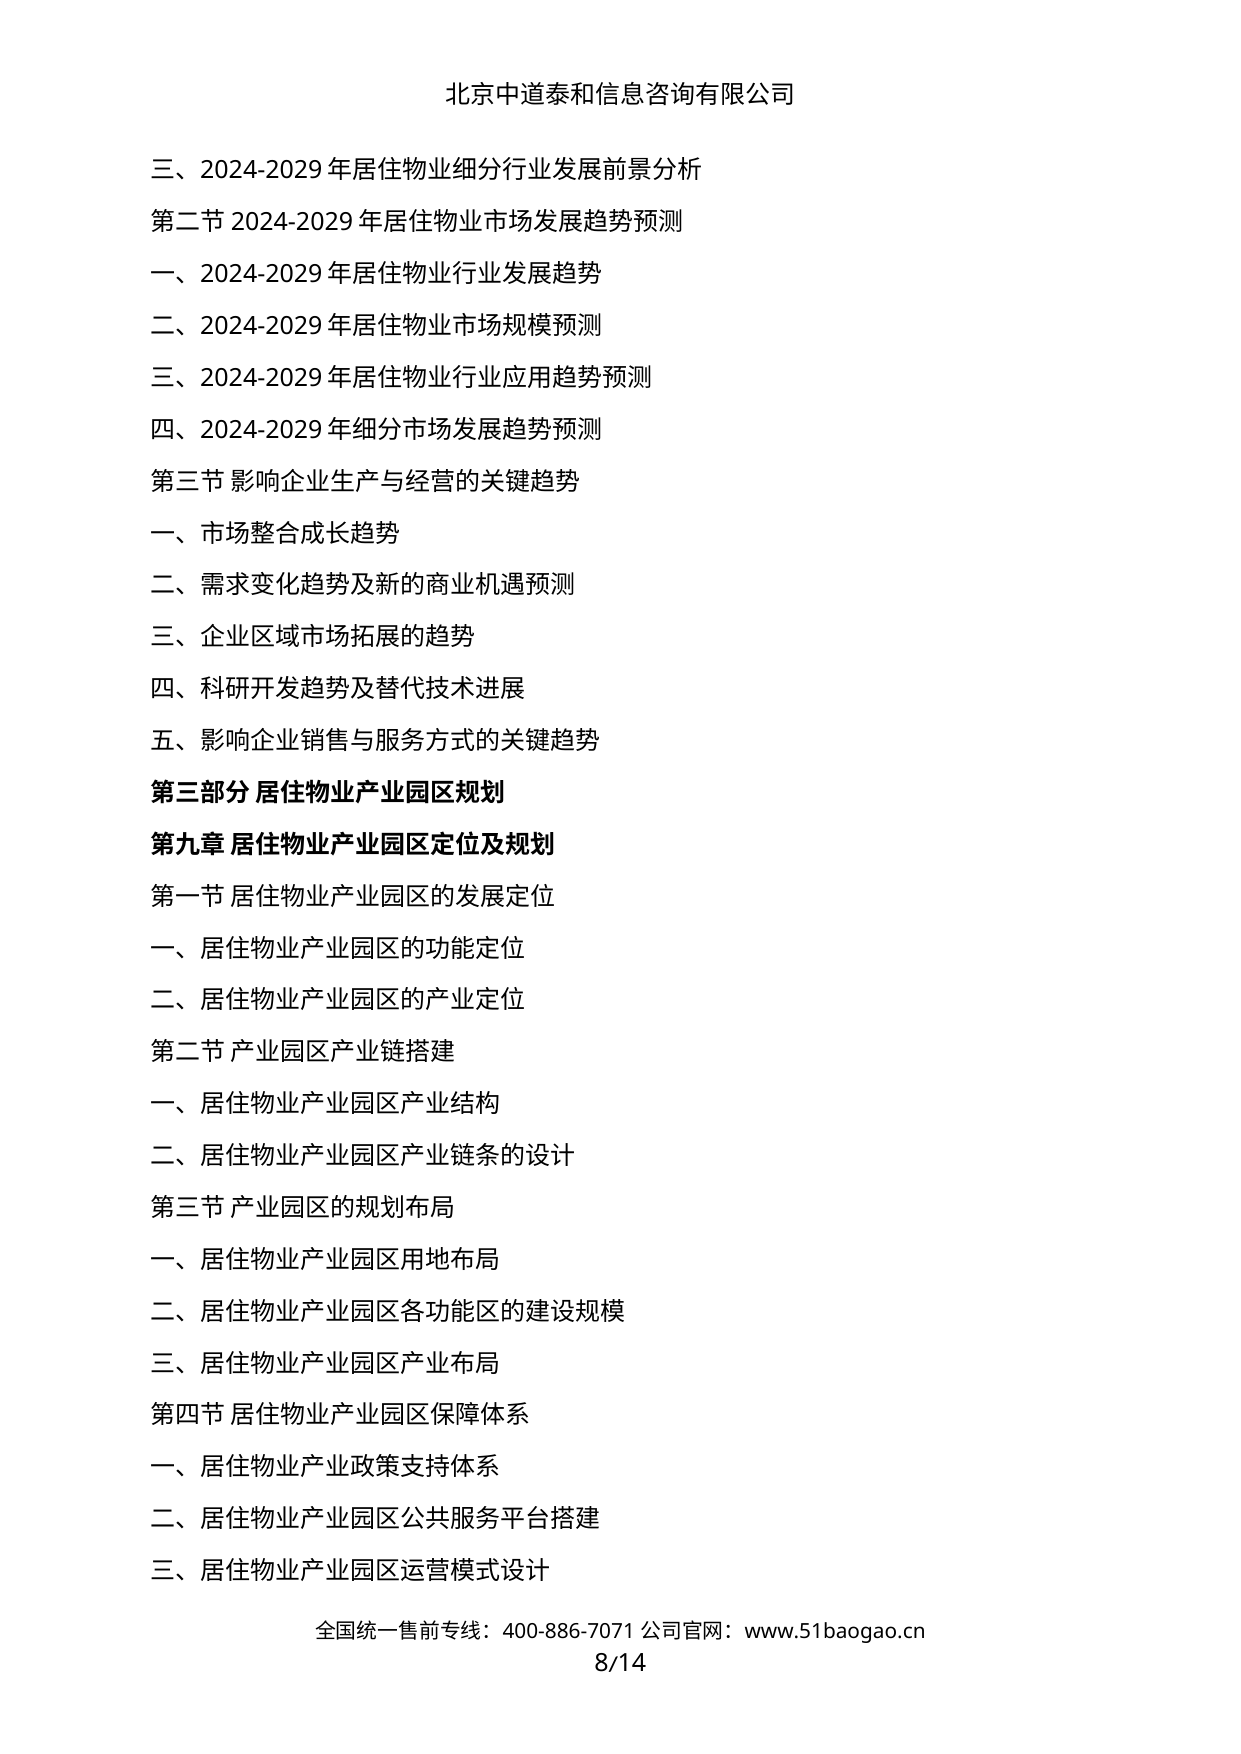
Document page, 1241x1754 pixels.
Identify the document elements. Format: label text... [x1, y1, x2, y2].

text 三、2024-2029年居住物业行业应用趋势预测 [150, 357, 1090, 394]
text 二、2024-2029年居住物业市场规模预测 [150, 306, 1090, 342]
text 一、2024-2029年居住物业行业发展趋势 [150, 254, 1090, 290]
text 二、居住物业产业园区产业链条的设计 [150, 1136, 1090, 1172]
text 第一节 居住物业产业园区的发展定位 [150, 876, 1090, 912]
text 二、居住物业产业园区的产业定位 [150, 980, 1090, 1016]
text 一、居住物业产业园区用地布局 [150, 1239, 1090, 1276]
text 四、2024-2029年细分市场发展趋势预测 [150, 409, 1090, 446]
text 三、居住物业产业园区运营模式设计 [150, 1551, 1090, 1587]
text 第二节 2024-2029年居住物业市场发展趋势预测 [150, 202, 1090, 238]
text 三、居住物业产业园区产业布局 [150, 1343, 1090, 1379]
text 第三节 产业园区的规划布局 [150, 1187, 1090, 1224]
text 三、2024-2029年居住物业细分行业发展前景分析 [150, 150, 1090, 186]
text 一、居住物业产业园区的功能定位 [150, 928, 1090, 964]
text 四、科研开发趋势及替代技术进展 [150, 669, 1090, 705]
text 一、市场整合成长趋势 [150, 513, 1090, 549]
text 第三节 影响企业生产与经营的关键趋势 [150, 461, 1090, 497]
text 第九章 居住物业产业园区定位及规划 [150, 824, 1090, 861]
text 五、影响企业销售与服务方式的关键趋势 [150, 721, 1090, 757]
text 二、需求变化趋势及新的商业机遇预测 [150, 565, 1090, 601]
text 第四节 居住物业产业园区保障体系 [150, 1395, 1090, 1431]
text 二、居住物业产业园区公共服务平台搭建 [150, 1499, 1090, 1535]
text 第三部分 居住物业产业园区规划 [150, 772, 1090, 809]
text 三、企业区域市场拓展的趋势 [150, 617, 1090, 653]
text 一、居住物业产业园区产业结构 [150, 1084, 1090, 1120]
text 一、居住物业产业政策支持体系 [150, 1447, 1090, 1483]
text 二、居住物业产业园区各功能区的建设规模 [150, 1291, 1090, 1327]
text 第二节 产业园区产业链搭建 [150, 1032, 1090, 1068]
